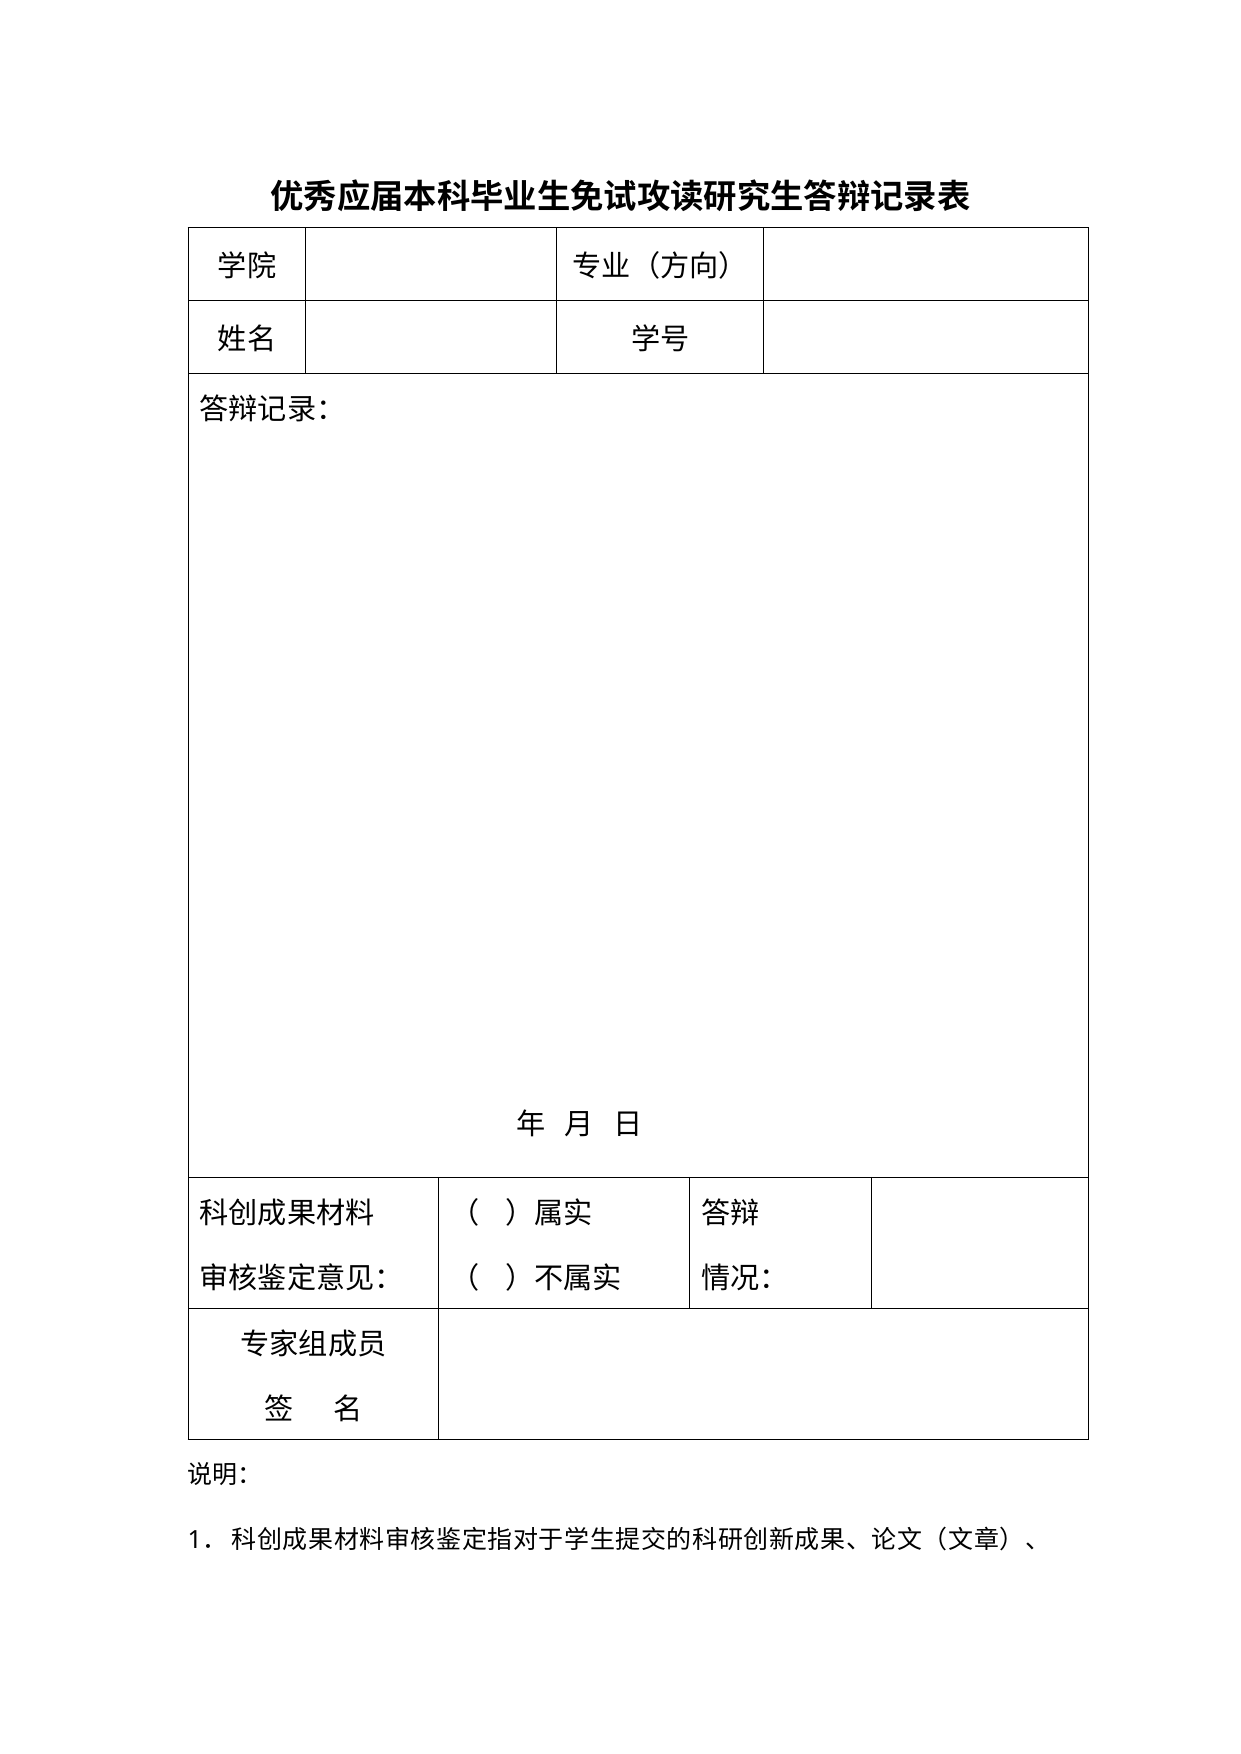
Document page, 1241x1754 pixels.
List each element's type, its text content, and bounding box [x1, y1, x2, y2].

table_header [306, 228, 556, 300]
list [187, 1505, 1053, 1570]
text 优秀应届本科毕业生免试攻读研究生答辩记录表 [187, 162, 1053, 227]
table_cell 学号 [557, 301, 763, 373]
table_cell [306, 301, 556, 373]
table_cell 姓名 [189, 301, 305, 373]
table_header [764, 228, 1088, 300]
table_cell 专家组成员 签 名 [189, 1309, 438, 1439]
table_cell （ ）属实 （ ）不属实 [439, 1178, 689, 1308]
table_cell 答辩记录： 年 月 日 [189, 374, 1088, 1177]
table_cell [764, 301, 1088, 373]
table_cell [439, 1309, 1088, 1439]
table_cell 答辩 情况： [690, 1178, 871, 1308]
table_header 专业（方向） [557, 228, 763, 300]
table_cell 科创成果材料 审核鉴定意见： [189, 1178, 438, 1308]
table_cell [872, 1178, 1088, 1308]
table_header 学院 [189, 228, 305, 300]
text 说明： [187, 1440, 1053, 1505]
